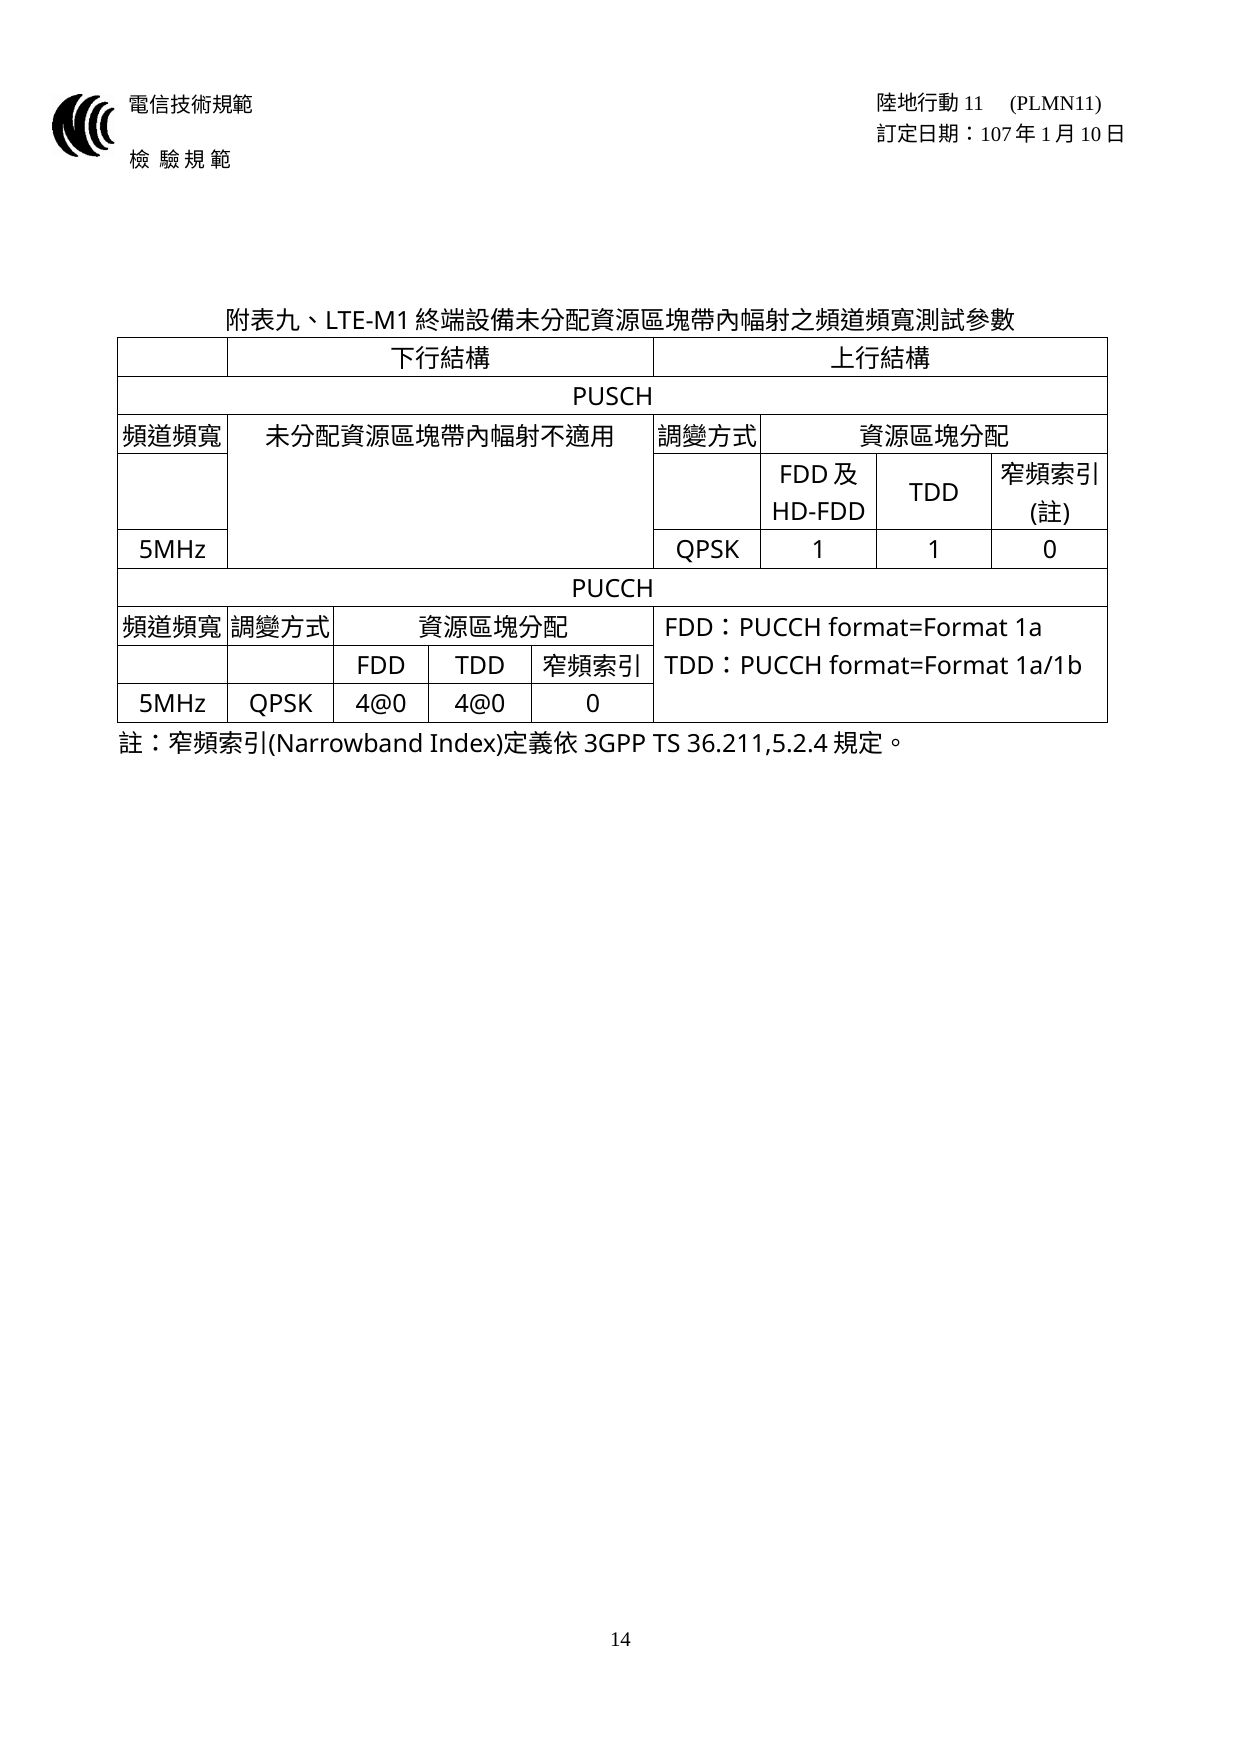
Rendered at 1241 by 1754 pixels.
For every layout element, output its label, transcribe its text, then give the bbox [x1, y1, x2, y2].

table_cell TDD [429, 646, 531, 683]
table_cell 調變方式 [654, 415, 760, 453]
table_cell QPSK [654, 530, 760, 567]
table_cell 0 [532, 684, 653, 722]
table_cell 0 [992, 530, 1107, 567]
table_cell 調變方式 [228, 607, 333, 644]
table_cell FDD：PUCCH format=Format 1a TDD：PUCCH format=Format 1a/1b [654, 607, 1107, 722]
table_header 下行結構 [228, 338, 653, 376]
text 附表九、LTE-M1終端設備未分配資源區塊帶內幅射之頻道頻寬測試參數 [118, 300, 1122, 337]
table_cell FDD [334, 646, 428, 683]
table_cell TDD [877, 454, 991, 529]
table_cell 資源區塊分配 [761, 415, 1107, 453]
table_cell [118, 646, 227, 683]
table_cell 未分配資源區塊帶內幅射不適用 [228, 415, 653, 567]
table_cell PUCCH [118, 569, 1107, 606]
table_cell 資源區塊分配 [334, 607, 653, 644]
table_cell [654, 454, 760, 529]
table_cell [228, 646, 333, 683]
table_cell 5MHz [118, 684, 227, 722]
table_header [118, 338, 227, 376]
table_cell QPSK [228, 684, 333, 722]
table_cell 4@0 [429, 684, 531, 722]
table_cell 5MHz [118, 530, 227, 567]
table_cell 頻道頻寬 [118, 607, 227, 644]
table_header 上行結構 [654, 338, 1107, 376]
table_cell [118, 454, 227, 529]
table_cell 窄頻索引 [532, 646, 653, 683]
table_cell FDD及HD-FDD [761, 454, 876, 529]
table_cell 4@0 [334, 684, 428, 722]
table_cell 頻道頻寬 [118, 415, 227, 453]
table_cell PUSCH [118, 377, 1107, 414]
table_cell 窄頻索引 (註) [992, 454, 1107, 529]
text 註：窄頻索引(Narrowband Index)定義依3GPP TS 36.211,5.2.4規定。 [118, 723, 1122, 760]
table_cell 1 [877, 530, 991, 567]
table_cell 1 [761, 530, 876, 567]
